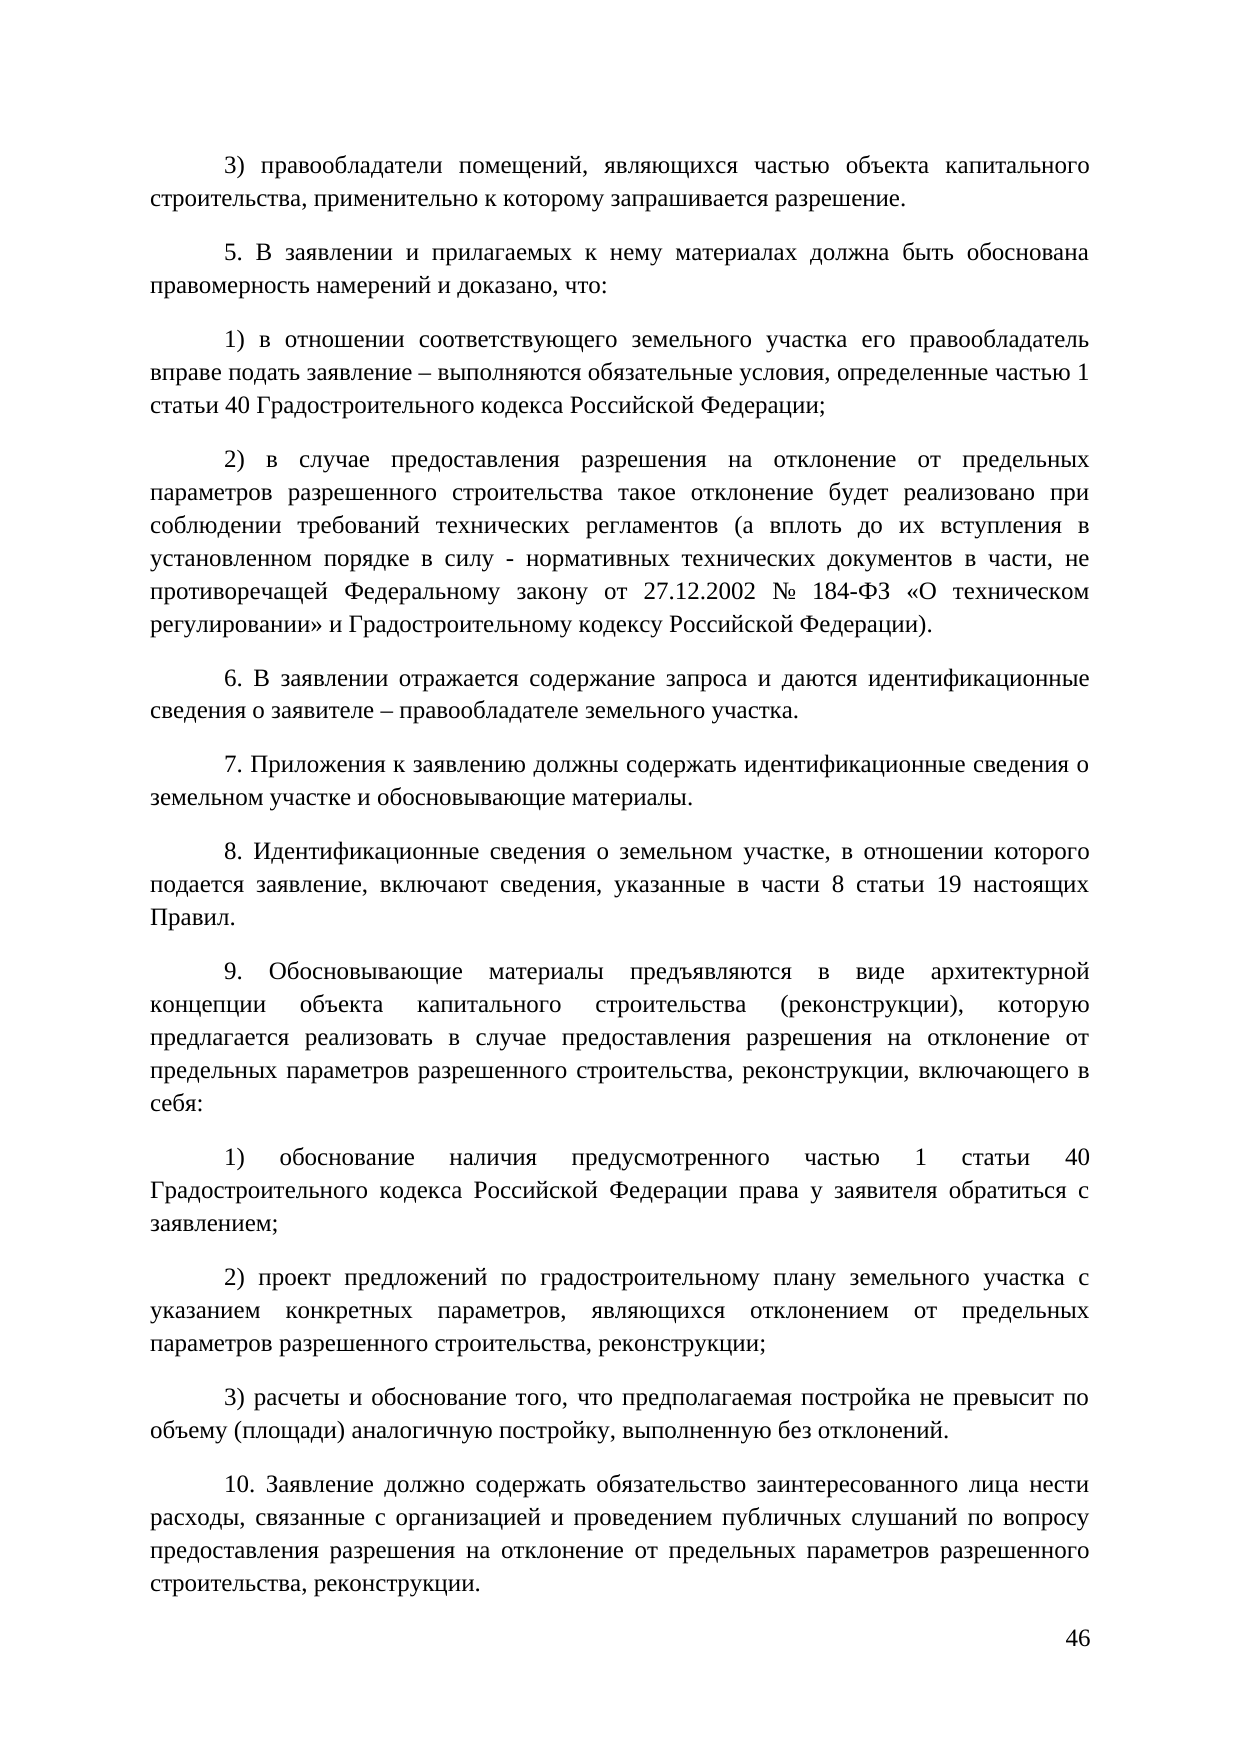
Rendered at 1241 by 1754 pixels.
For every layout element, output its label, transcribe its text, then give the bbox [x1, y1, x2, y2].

text 10. Заявление должно содержать обязательство заинтересованного лица нести расходы, связанные с организацией и проведением публичных слушаний по вопросу предоставления разрешения на отклонение от предельных параметров разрешенного строительства, реконструкции. [150, 1469, 1090, 1597]
text 2) в случае предоставления разрешения на отклонение от предельных параметров разрешенного строительства такое отклонение будет реализовано при соблюдении требований технических регламентов (а вплоть до их вступления в установленном порядке в силу - нормативных технических документов в части, не противоречащей Федеральному закону от 27.12.2002 № 184-ФЗ «О техническом регулировании» и Градостроительному кодексу Российской Федерации). [150, 444, 1090, 637]
text 8. Идентификационные сведения о земельном участке, в отношении которого подается заявление, включают сведения, указанные в части 8 статьи 19 настоящих Правил. [150, 836, 1090, 931]
text 6. В заявлении отражается содержание запроса и даются идентификационные сведения о заявителе – правообладателе земельного участка. [150, 663, 1090, 724]
text 2) проект предложений по градостроительному плану земельного участка с указанием конкретных параметров, являющихся отклонением от предельных параметров разрешенного строительства, реконструкции; [150, 1262, 1090, 1357]
text 3) правообладатели помещений, являющихся частью объекта капитального строительства, применительно к которому запрашивается разрешение. [150, 150, 1090, 212]
text 3) расчеты и обоснование того, что предполагаемая постройка не превысит по объему (площади) аналогичную постройку, выполненную без отклонений. [150, 1382, 1090, 1444]
text 9. Обосновывающие материалы предъявляются в виде архитектурной концепции объекта капитального строительства (реконструкции), которую предлагается реализовать в случае предоставления разрешения на отклонение от предельных параметров разрешенного строительства, реконструкции, включающего в себя: [150, 956, 1090, 1117]
text 5. В заявлении и прилагаемых к нему материалах должна быть обоснована правомерность намерений и доказано, что: [150, 237, 1090, 299]
text 7. Приложения к заявлению должны содержать идентификационные сведения о земельном участке и обосновывающие материалы. [150, 749, 1090, 811]
text 1) в отношении соответствующего земельного участка его правообладатель вправе подать заявление – выполняются обязательные условия, определенные частью 1 статьи 40 Градостроительного кодекса Российской Федерации; [150, 324, 1090, 418]
text 1) обоснование наличия предусмотренного частью 1 статьи 40 Градостроительного кодекса Российской Федерации права у заявителя обратиться с заявлением; [150, 1142, 1090, 1237]
